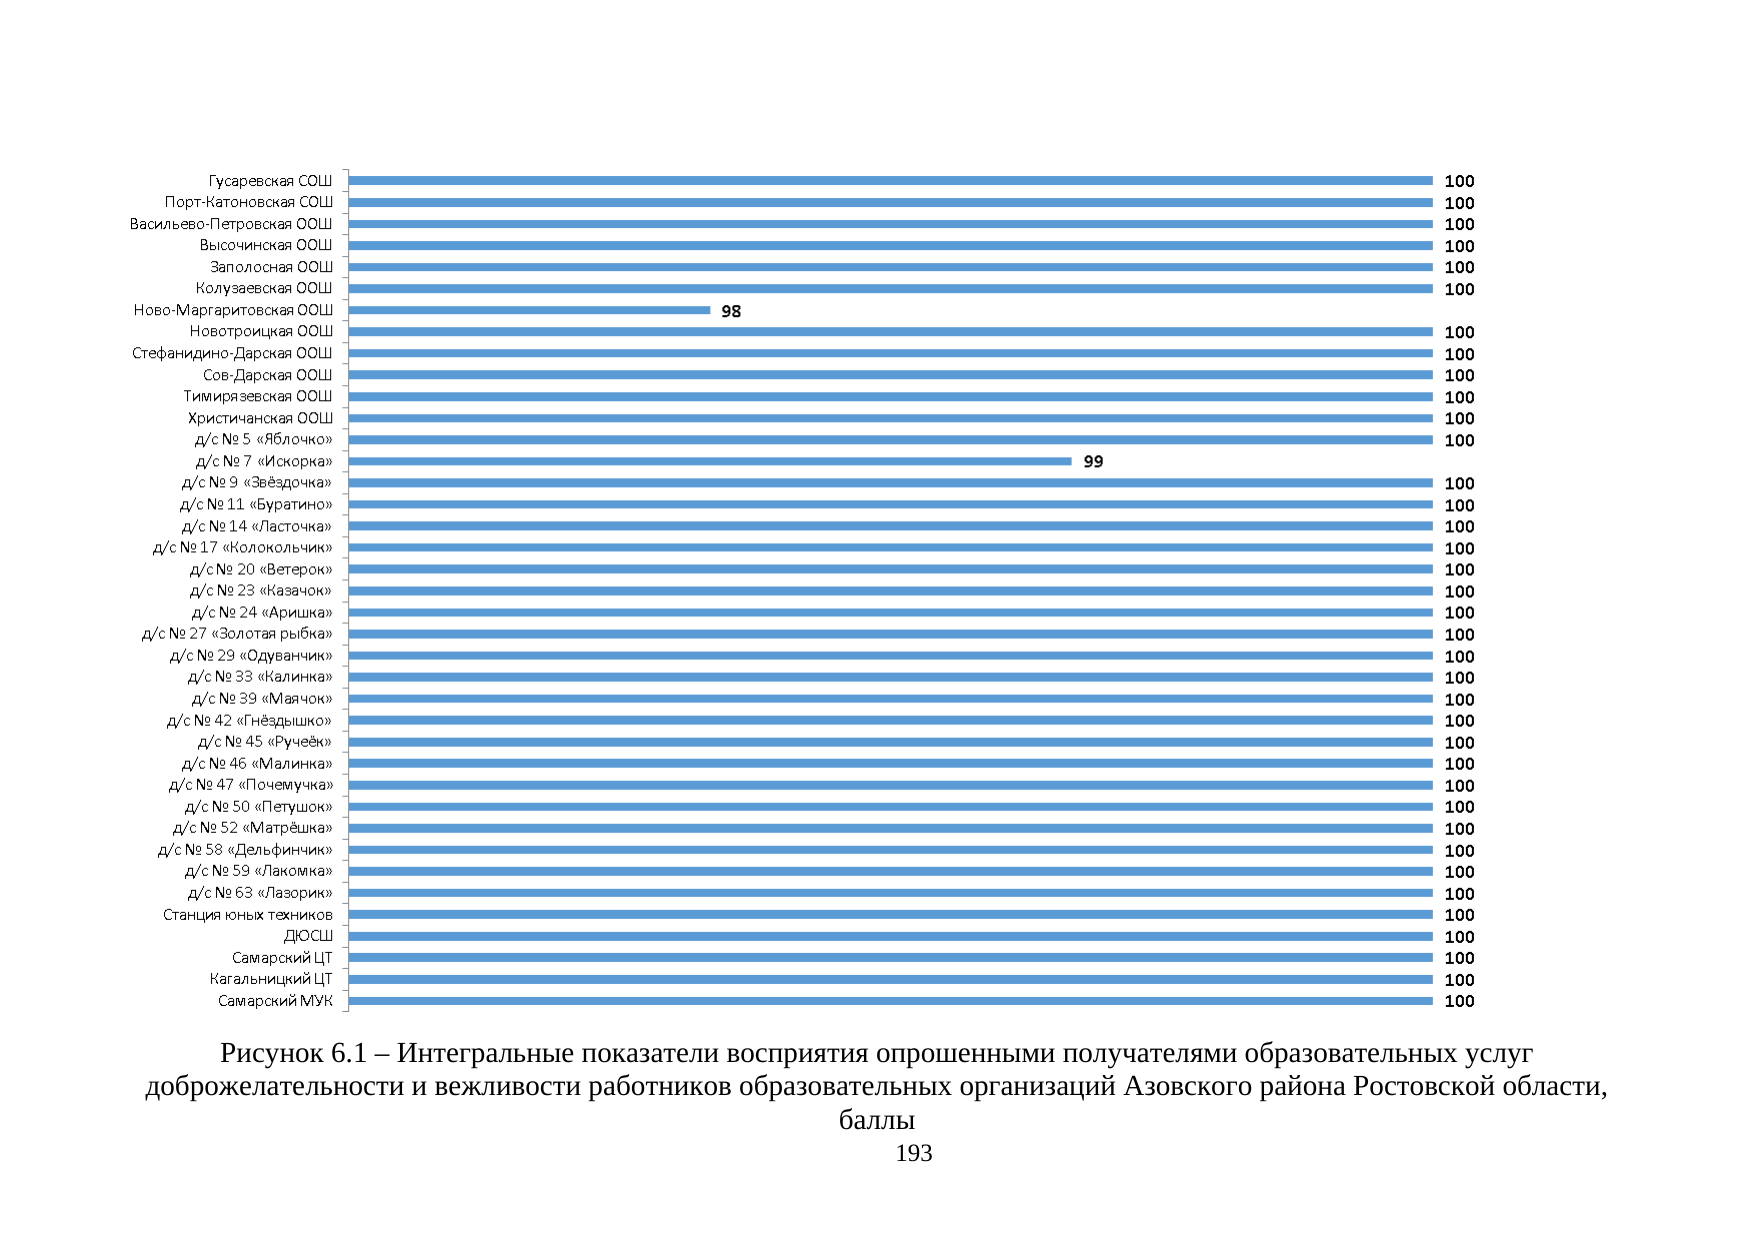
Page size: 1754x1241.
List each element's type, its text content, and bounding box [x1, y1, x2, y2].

text Рисунок 6.1 – Интегральные показатели восприятия опрошенными получателями образовательных услуг доброжелательности и вежливости работников образовательных организаций Азовского района Ростовской области, баллы [118, 1035, 1636, 1135]
picture [118, 147, 1637, 1035]
